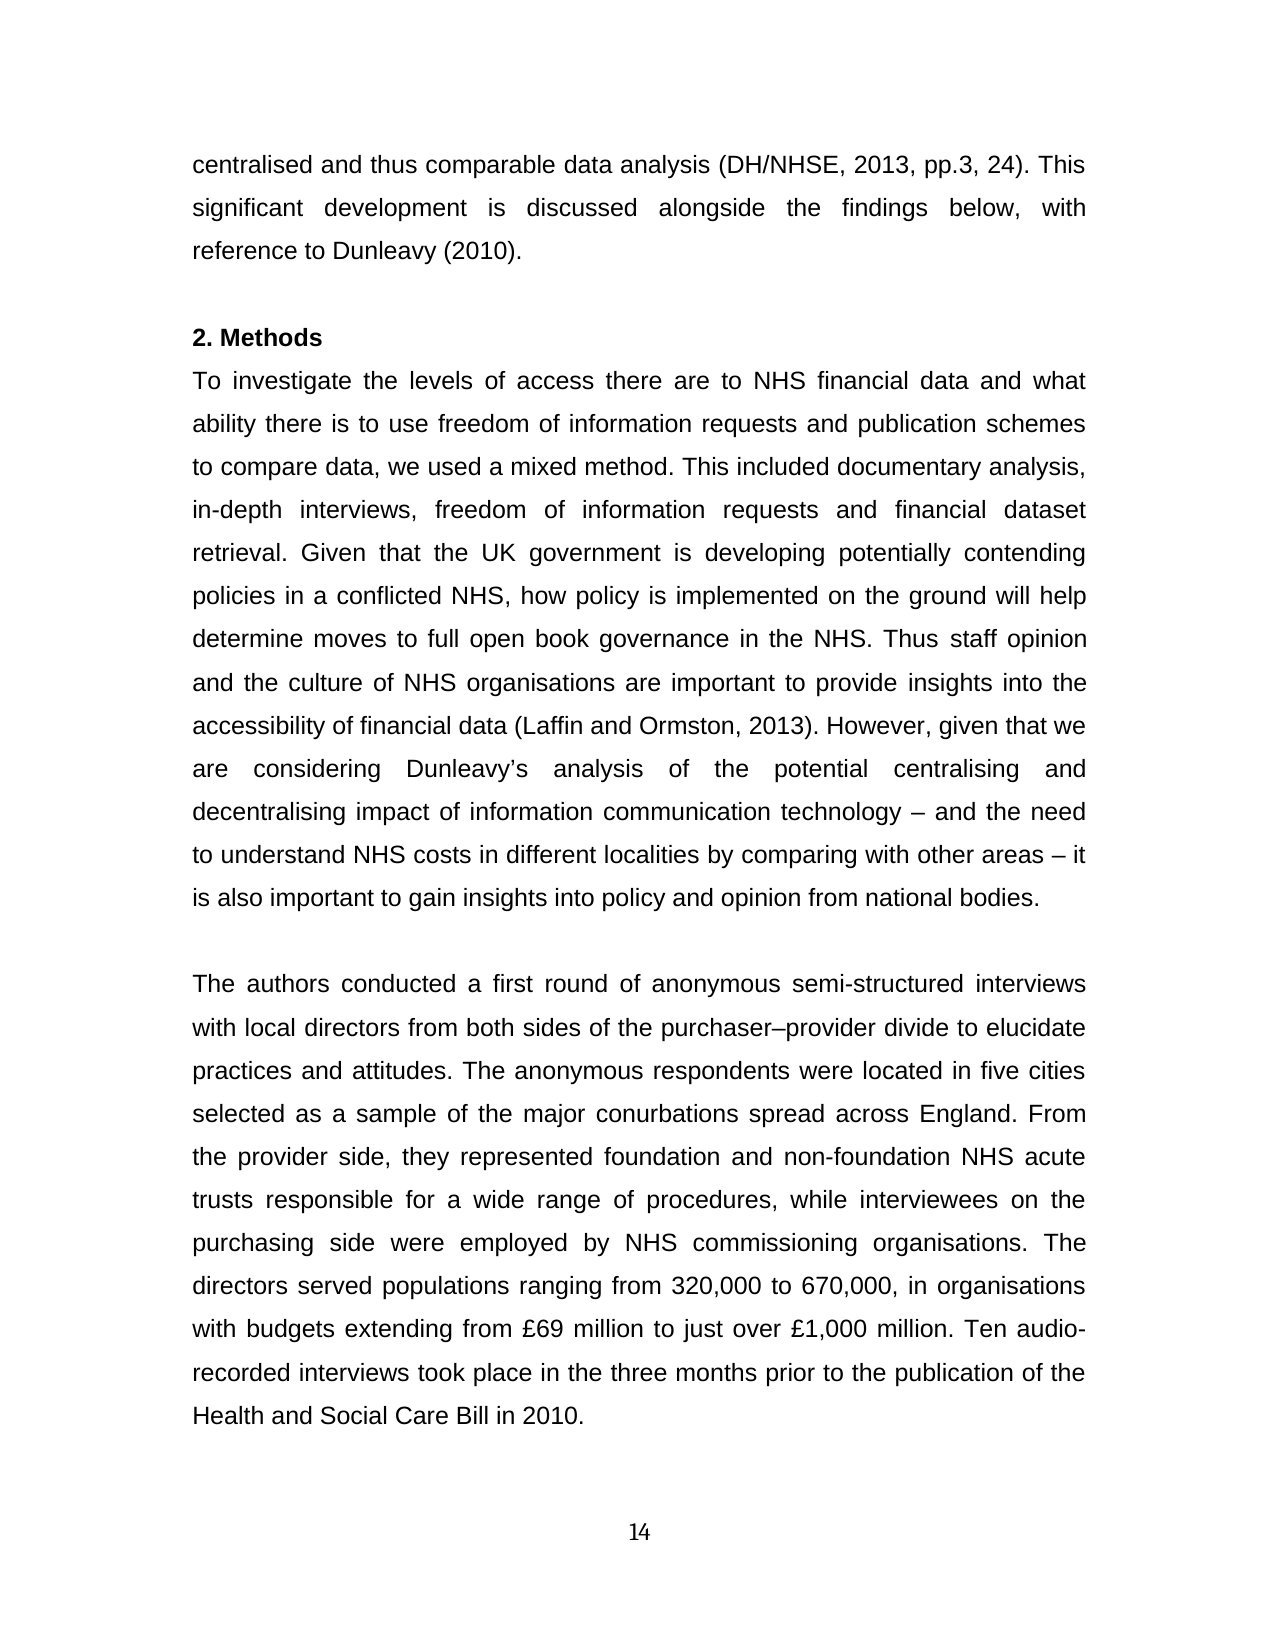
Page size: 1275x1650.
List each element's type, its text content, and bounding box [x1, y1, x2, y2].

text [192, 150, 1087, 265]
text To investigate the levels of access there are to NHS financial data and what ability there is to use freedom of information requests and publication schemes to compare data, we used a mixed method. This included documentary analysis, in-depth interviews, freedom of information requests and financial dataset retrieval. Given that the UK government is developing potentially contending policies in a conflicted NHS, how policy is implemented on the ground will help determine moves to full open book governance in the NHS. Thus staff opinion and the culture of NHS organisations are important to provide insights into the accessibility of financial data (Laffin and Ormston, 2013). However, given that we are considering Dunleavy’s analysis of the potential centralising and decentralising impact of information communication technology – and the need to understand NHS costs in different localities by comparing with other areas – it is also important to gain insights into policy and opinion from national bodies. [192, 366, 1087, 912]
text 2. Methods [192, 322, 1087, 351]
text The authors conducted a first round of anonymous semi-structured interviews with local directors from both sides of the purchaser–provider divide to elucidate practices and attitudes. The anonymous respondents were located in five cities selected as a sample of the major conurbations spread across England. From the provider side, they represented foundation and non-foundation NHS acute trusts responsible for a wide range of procedures, while interviewees on the purchasing side were employed by NHS commissioning organisations. The directors served populations ranging from 320,000 to 670,000, in organisations with budgets extending from £69 million to just over £1,000 million. Ten audio-recorded interviews took place in the three months prior to the publication of the Health and Social Care Bill in 2010. [192, 969, 1087, 1429]
